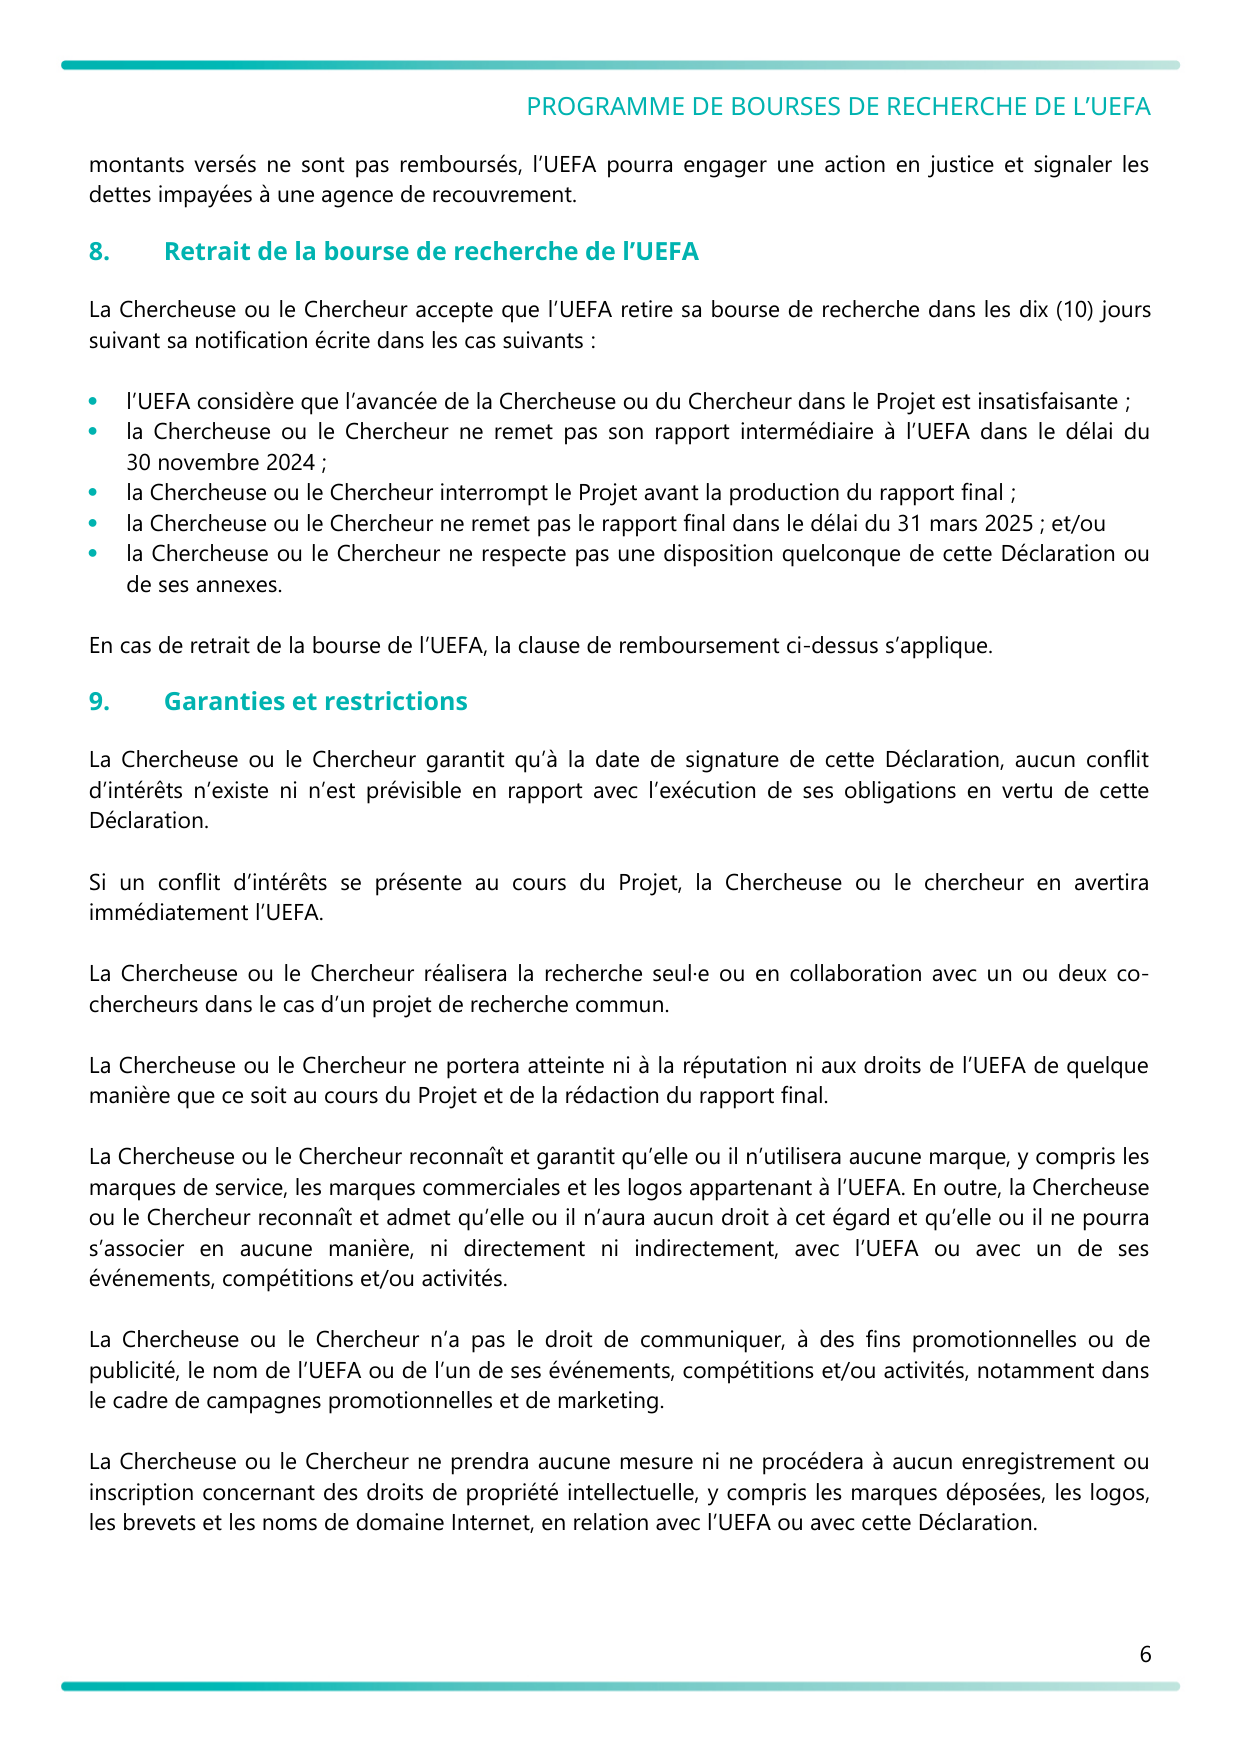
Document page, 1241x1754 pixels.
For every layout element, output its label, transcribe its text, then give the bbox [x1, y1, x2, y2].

text Si un conflit d’intérêts se présente au cours du Projet, la Chercheuse ou le chercheur en avertira immédiatement l’UEFA. [89, 865, 1152, 926]
text La Chercheuse ou le Chercheur ne prendra aucune mesure ni ne procédera à aucun enregistrement ou inscription concernant des droits de propriété intellectuelle, y compris les marques déposées, les logos, les brevets et les noms de domaine Internet, en relation avec l’UEFA ou avec cette Déclaration. [89, 1445, 1152, 1537]
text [89, 148, 1152, 209]
list l’UEFA considère que l’avancée de la Chercheuse ou du Chercheur dans le Projet est insatisfaisante ; [89, 384, 1152, 415]
text La Chercheuse ou le Chercheur réalisera la recherche seul·e ou en collaboration avec un ou deux co-chercheurs dans le cas d’un projet de recherche commun. [89, 957, 1152, 1018]
subtitle 9. Garanties et restrictions [89, 684, 1152, 718]
subtitle 8. Retrait de la bourse de recherche de l’UEFA [89, 234, 1152, 268]
text La Chercheuse ou le Chercheur reconnaît et garantit qu’elle ou il n’utilisera aucune marque, y compris les marques de service, les marques commerciales et les logos appartenant à l’UEFA. En outre, la Chercheuse ou le Chercheur reconnaît et admet qu’elle ou il n’aura aucun droit à cet égard et qu’elle ou il ne pourra s’associer en aucune manière, ni directement ni indirectement, avec l’UEFA ou avec un de ses événements, compétitions et/ou activités. [89, 1140, 1152, 1292]
list la Chercheuse ou le Chercheur ne remet pas son rapport intermédiaire à l’UEFA dans le délai du 30 novembre 2024 ; [89, 415, 1152, 476]
picture [0, 1635, 1241, 1754]
text La Chercheuse ou le Chercheur accepte que l’UEFA retire sa bourse de recherche dans les dix (10) jours suivant sa notification écrite dans les cas suivants : [89, 293, 1152, 354]
text La Chercheuse ou le Chercheur ne portera atteinte ni à la réputation ni aux droits de l’UEFA de quelque manière que ce soit au cours du Projet et de la rédaction du rapport final. [89, 1048, 1152, 1109]
list la Chercheuse ou le Chercheur ne respecte pas une disposition quelconque de cette Déclaration ou de ses annexes. [89, 537, 1152, 598]
list la Chercheuse ou le Chercheur interrompt le Projet avant la production du rapport final ; [89, 476, 1152, 506]
picture [0, 0, 1241, 119]
text La Chercheuse ou le Chercheur garantit qu’à la date de signature de cette Déclaration, aucun conflit d’intérêts n’existe ni n’est prévisible en rapport avec l’exécution de ses obligations en vertu de cette Déclaration. [89, 743, 1152, 835]
list la Chercheuse ou le Chercheur ne remet pas le rapport final dans le délai du 31 mars 2025 ; et/ou [89, 506, 1152, 537]
text En cas de retrait de la bourse de l’UEFA, la clause de remboursement ci-dessus s’applique. [89, 628, 1152, 659]
text La Chercheuse ou le Chercheur n’a pas le droit de communiquer, à des fins promotionnelles ou de publicité, le nom de l’UEFA ou de l’un de ses événements, compétitions et/ou activités, notamment dans le cadre de campagnes promotionnelles et de marketing. [89, 1323, 1152, 1414]
